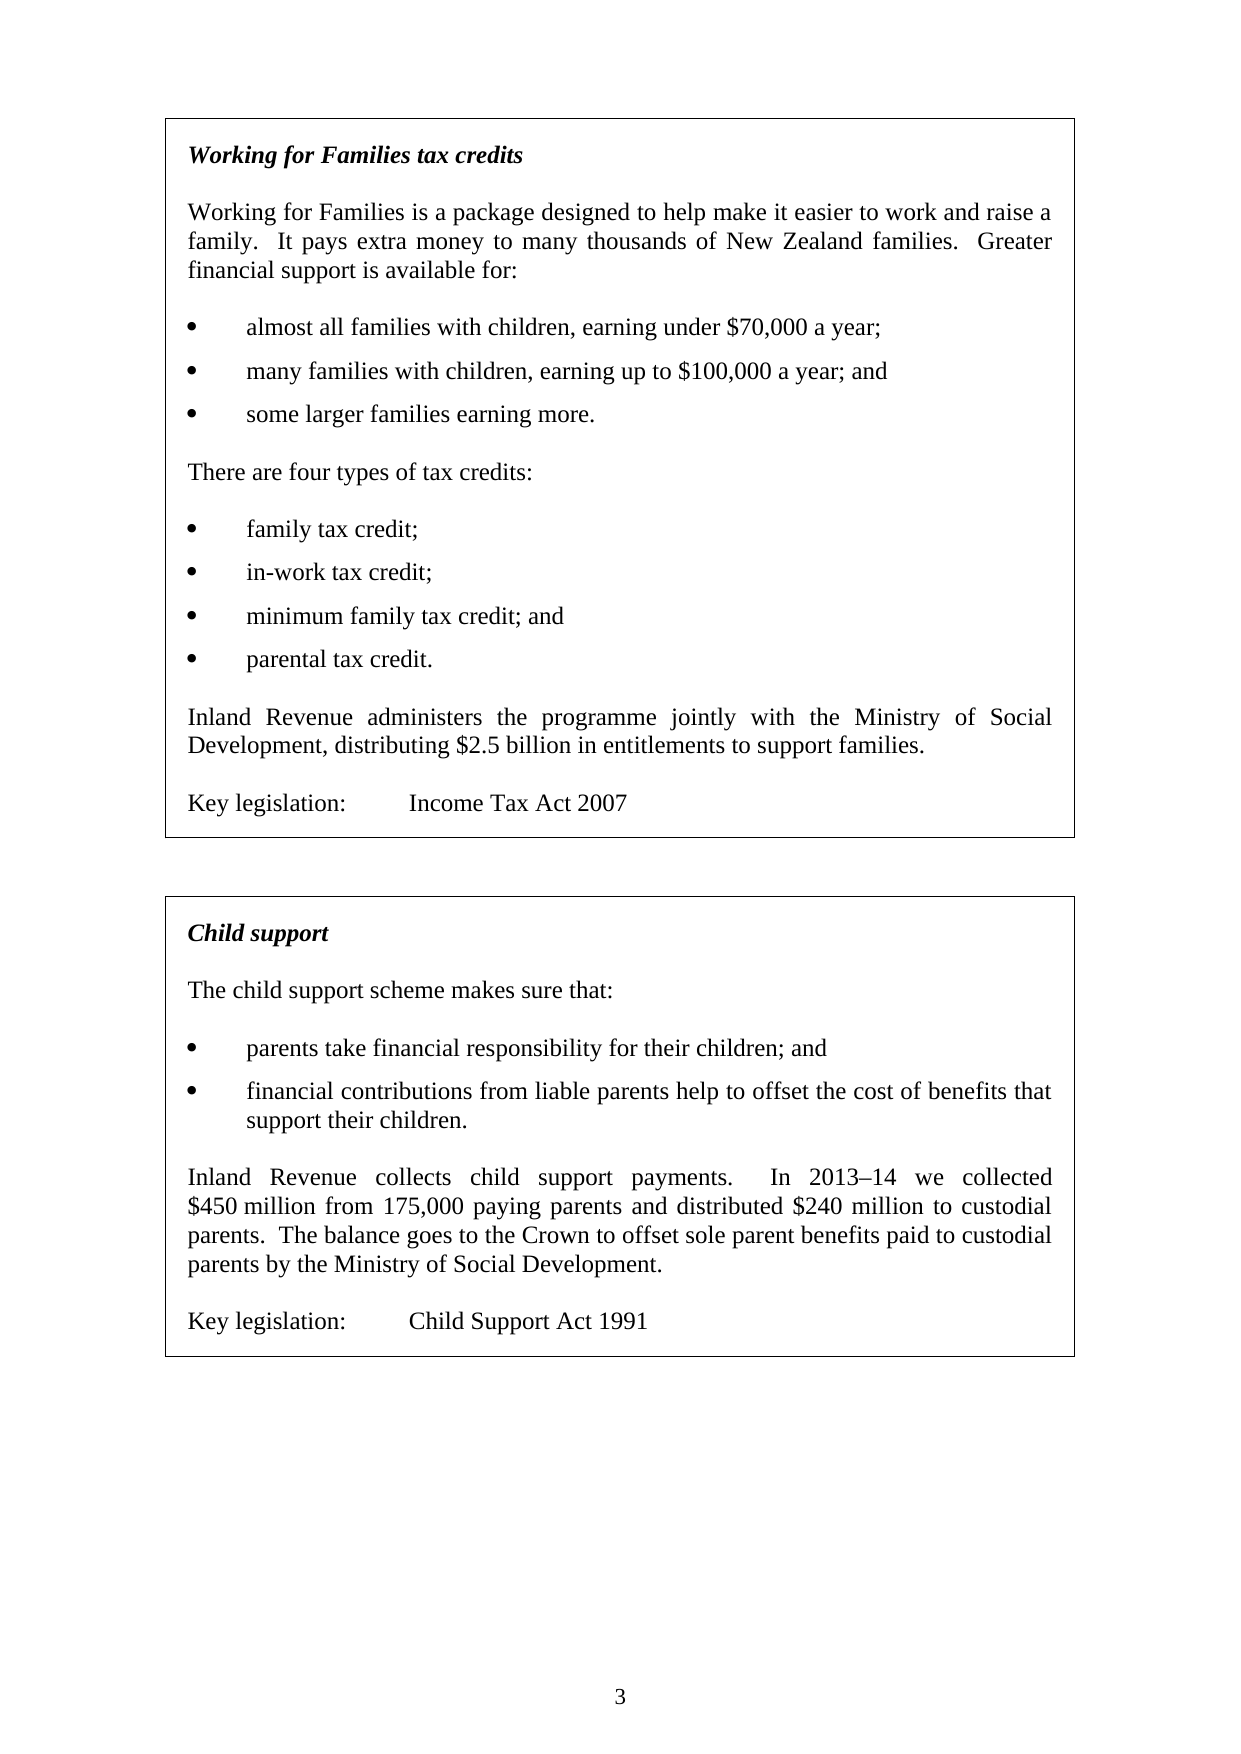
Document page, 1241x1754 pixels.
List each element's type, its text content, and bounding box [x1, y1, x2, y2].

text financial contributions from liable parents help to offset the cost of benefits that support their children. [166, 1054, 1074, 1134]
text minimum family tax credit; and [166, 579, 1074, 622]
text Inland Revenue administers the programme jointly with the Ministry of Social Development, distributing $2.5 billion in entitlements to support families. [187, 702, 1053, 759]
subtitle Child support [166, 897, 1074, 947]
text Key legislation: Income Tax Act 2007 [166, 766, 1074, 837]
text There are four types of tax credits: [187, 457, 1053, 485]
text parental tax credit. [166, 622, 1074, 673]
text many families with children, earning up to $100,000 a year; and [166, 334, 1074, 377]
text Working for Families is a package designed to help make it easier to work and raise a family. It pays extra money to many thousands of New Zealand families. Greater financial support is available for: [187, 197, 1053, 284]
text The child support scheme makes sure that: [187, 975, 1053, 1004]
subtitle Working for Families tax credits [166, 119, 1074, 169]
text family tax credit; [187, 514, 1053, 536]
text some larger families earning more. [166, 377, 1074, 428]
text Inland Revenue collects child support payments. In 2013–14 we collected $450 million from 175,000 paying parents and distributed $240 million to custodial parents. The balance goes to the Crown to offset sole parent benefits paid to custodial parents by the Ministry of Social Development. [187, 1162, 1053, 1277]
text in-work tax credit; [166, 536, 1074, 579]
text parents take financial responsibility for their children; and [187, 1033, 1053, 1054]
text Key legislation: Child Support Act 1991 [166, 1284, 1074, 1356]
text almost all families with children, earning under $70,000 a year; [187, 312, 1053, 334]
